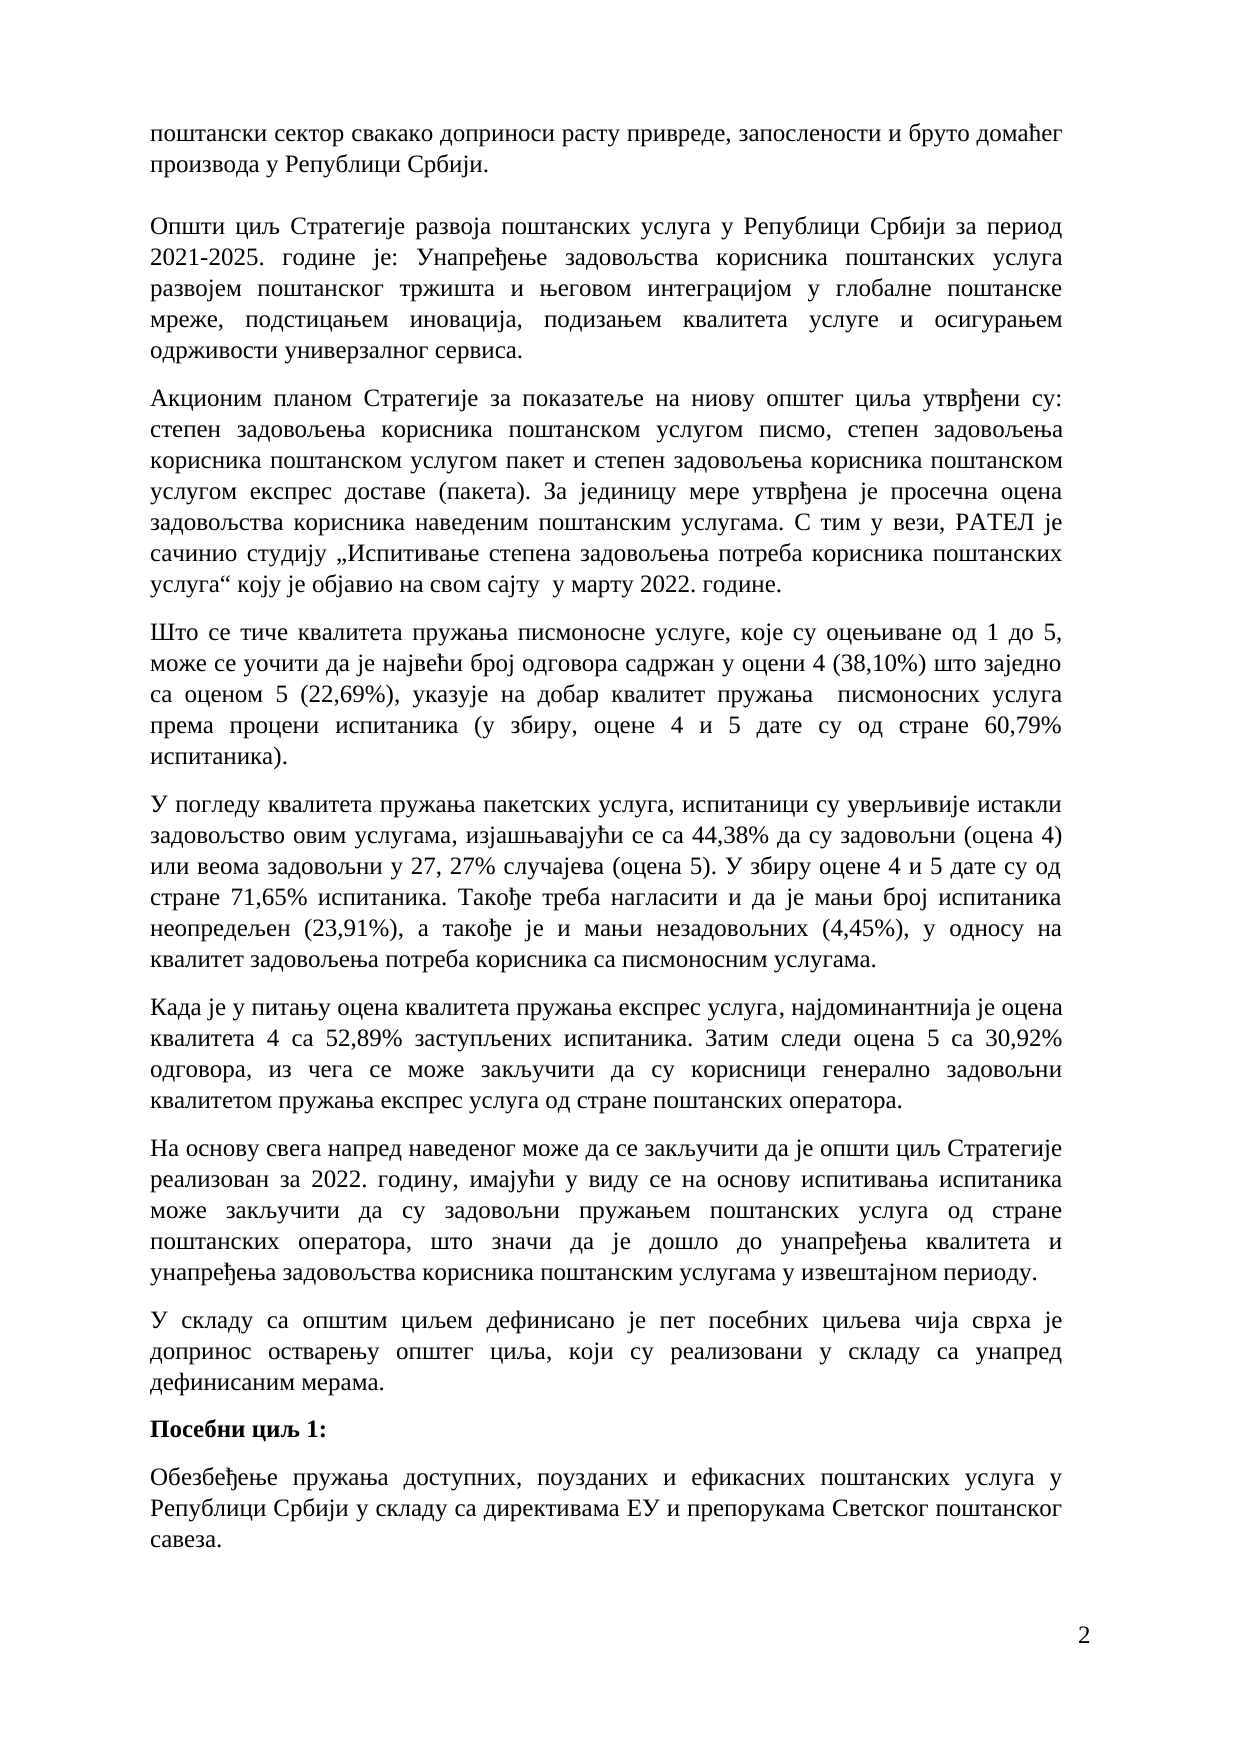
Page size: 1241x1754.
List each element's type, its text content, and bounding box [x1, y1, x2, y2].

text Акционим планом Стратегије за показатеље на ниову општег циља утврђени су: степен задовољења корисника поштанском услугом писмо, степен задовољења корисника поштанском услугом пакет и степен задовољења корисника поштанском услугом експрес доставе (пакета). За јединицу мере утврђена је просечна оцена задовољства корисника наведеним поштанским услугама. С тим у вези, РАТЕЛ је сачинио студију „Испитивање степена задовољења потреба корисника поштанских услуга“ коју је објавио на свом сајту у марту 2022. године. [150, 383, 1063, 598]
text Што се тиче квалитета пружања писмоносне услуге, које су оцењиване од 1 до 5, може се уочити да је највећи број одговора садржан у оцени 4 (38,10%) што заједно са оценом 5 (22,69%), указује на добар квалитет пружања писмоносних услуга према процени испитаника (у збиру, оцене 4 и 5 дате су од стране 60,79% испитаника). [150, 617, 1063, 770]
text У складу са општим циљем дефинисано је пет посебних циљева чија сврха је допринос остварењу општег циља, који су реализовани у складу са унапред дефинисаним мерама. [150, 1305, 1063, 1396]
text Када је у питању оцена квалитета пружања експрес услуга, најдоминантнија је оцена квалитета 4 са 52,89% заступљених испитаника. Затим следи оцена 5 са 30,92% одговора, из чега се може закључити да су корисници генерално задовољни квалитетом пружања експрес услуга од стране поштанских оператора. [150, 992, 1063, 1114]
text Општи циљ Стратегије развоја поштанских услуга у Републици Србији за период 2021-2025. године је: Унапређење задовољства корисника поштанских услуга развојем поштанског тржишта и његовом интеграцијом у глобалне поштанске мреже, подстицањем иновација, подизањем квалитета услуге и осигурањем одрживости универзалног сервиса. [150, 211, 1063, 364]
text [150, 118, 1063, 178]
text Обезбеђење пружања доступних, поузданих и ефикасних поштанских услуга у Републици Србији у складу са директивама ЕУ и препорукама Светског поштанског савеза. [150, 1462, 1063, 1553]
text Посебни циљ 1: [150, 1414, 1063, 1443]
text На основу свега напред наведеног може да се закључити да је општи циљ Стратегије реализован за 2022. годину, имајући у виду се на основу испитивања испитаника може закључити да су задовољни пружањем поштанских услуга од стране поштанских оператора, што значи да је дошло до унапређења квалитета и унапређења задовољства корисника поштанским услугама у извештајном периоду. [150, 1133, 1063, 1286]
text У погледу квалитета пружања пакетских услуга, испитаници су уверљивије истакли задовољство овим услугама, изјашњавајући се са 44,38% да су задовољни (оцена 4) или веома задовољни у 27, 27% случајева (оцена 5). У збиру оцене 4 и 5 дате су од стране 71,65% испитаника. Такође треба нагласити и да је мањи број испитаника неопредељен (23,91%), а такође је и мањи незадовољних (4,45%), у односу на квалитет задовољења потреба корисника са писмоносним услугама. [150, 789, 1063, 973]
